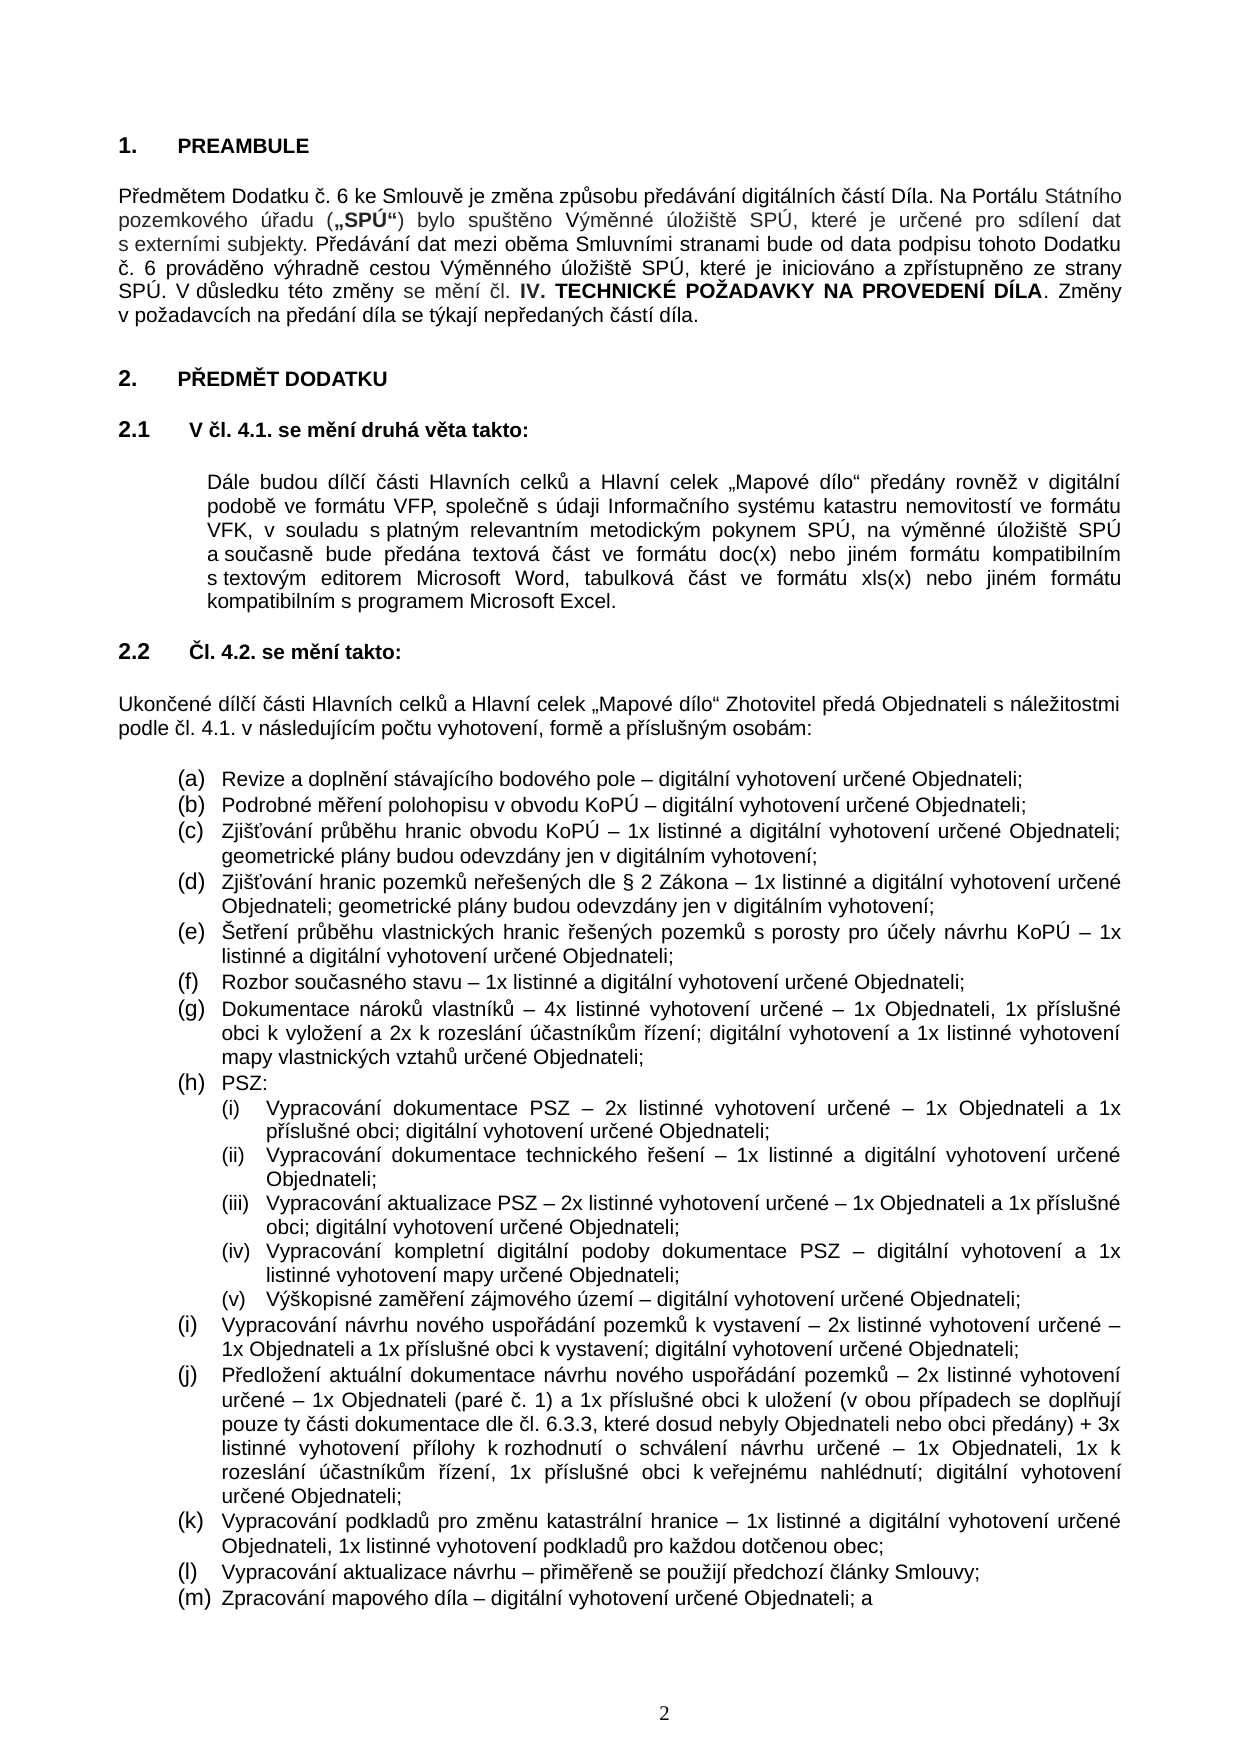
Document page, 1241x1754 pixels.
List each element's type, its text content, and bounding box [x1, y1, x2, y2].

list Ukončené dílčí části Hlavních celků a Hlavní celek „Mapové dílo“ Zhotovitel předá Objednateli s náležitostmi podle čl. 4.1. v následujícím počtu vyhotovení, formě a příslušným osobám: [118, 692, 1122, 740]
list Předložení aktuální dokumentace návrhu nového uspořádání pozemků – 2x listinné vyhotovení určené – 1x Objednateli (paré č. 1) a 1x příslušné obci k uložení (v obou případech se doplňují pouze ty části dokumentace dle čl. 6.3.3, které dosud nebyly Objednateli nebo obci předány) + 3x listinné vyhotovení přílohy k rozhodnutí o schválení návrhu určené – 1x Objednateli, 1x k rozeslání účastníkům řízení, 1x příslušné obci k veřejnému nahlédnutí; digitální vyhotovení určené Objednateli; [177, 1361, 1122, 1507]
list Zjišťování průběhu hranic obvodu KoPÚ – 1x listinné a digitální vyhotovení určené Objednateli; geometrické plány budou odevzdány jen v digitálním vyhotovení; [177, 817, 1122, 868]
list Vypracování návrhu nového uspořádání pozemků k vystavení – 2x listinné vyhotovení určené – 1x Objednateli a 1x příslušné obci k vystavení; digitální vyhotovení určené Objednateli; [177, 1311, 1122, 1361]
list Vypracování dokumentace PSZ – 2x listinné vyhotovení určené – 1x Objednateli a 1x příslušné obci; digitální vyhotovení určené Objednateli; [221, 1095, 1122, 1143]
text Předmět Dodatku [118, 365, 1122, 391]
list Vypracování dokumentace technického řešení – 1x listinné a digitální vyhotovení určené Objednateli; [221, 1143, 1122, 1191]
text Dále budou dílčí části Hlavních celků a Hlavní celek „Mapové dílo“ předány rovněž v digitální podobě ve formátu VFP, společně s údaji Informačního systému katastru nemovitostí ve formátu VFK, v souladu s platným relevantním metodickým pokynem SPÚ, na výměnné úložiště SPÚ a současně bude předána textová část ve formátu doc(x) nebo jiném formátu kompatibilním s textovým editorem Microsoft Word, tabulková část ve formátu xls(x) nebo jiném formátu kompatibilním s programem Microsoft Excel. [207, 469, 1122, 613]
text Preambule [118, 132, 1122, 158]
list Zpracování mapového díla – digitální vyhotovení určené Objednateli; a [177, 1584, 1122, 1610]
list Vypracování aktualizace PSZ – 2x listinné vyhotovení určené – 1x Objednateli a 1x příslušné obci; digitální vyhotovení určené Objednateli; [221, 1191, 1122, 1239]
text V čl. 4.1. se mění druhá věta takto: [118, 416, 1122, 442]
list Vypracování podkladů pro změnu katastrální hranice – 1x listinné a digitální vyhotovení určené Objednateli, 1x listinné vyhotovení podkladů pro každou dotčenou obec; [177, 1507, 1122, 1558]
list Dokumentace nároků vlastníků – 4x listinné vyhotovení určené – 1x Objednateli, 1x příslušné obci k vyložení a 2x k rozeslání účastníkům řízení; digitální vyhotovení a 1x listinné vyhotovení mapy vlastnických vztahů určené Objednateli; [177, 995, 1122, 1069]
text Čl. 4.2. se mění takto: [118, 638, 1122, 665]
list Vypracování aktualizace návrhu – přiměřeně se použijí předchozí články Smlouvy; [177, 1558, 1122, 1584]
list Vypracování kompletní digitální podoby dokumentace PSZ – digitální vyhotovení a 1x listinné vyhotovení mapy určené Objednateli; [221, 1239, 1122, 1287]
list Šetření průběhu vlastnických hranic řešených pozemků s porosty pro účely návrhu KoPÚ – 1x listinné a digitální vyhotovení určené Objednateli; [177, 918, 1122, 968]
list Revize a doplnění stávajícího bodového pole – digitální vyhotovení určené Objednateli; [177, 765, 1122, 791]
list PSZ: [177, 1069, 1122, 1095]
list Podrobné měření polohopisu v obvodu KoPÚ – digitální vyhotovení určené Objednateli; [177, 791, 1122, 817]
list Zjišťování hranic pozemků neřešených dle § 2 Zákona – 1x listinné a digitální vyhotovení určené Objednateli; geometrické plány budou odevzdány jen v digitálním vyhotovení; [177, 868, 1122, 918]
list Předmětem Dodatku č. 6 ke Smlouvě je změna způsobu předávání digitálních částí Díla. Na Portálu Státního pozemkového úřadu („SPÚ“) bylo spuštěno Výměnné úložiště SPÚ, které je určené pro sdílení dat s externími subjekty. Předávání dat mezi oběma Smluvními stranami bude od data podpisu tohoto Dodatku č. 6 prováděno výhradně cestou Výměnného úložiště SPÚ, které je iniciováno a zpřístupněno ze strany SPÚ. V důsledku této změny se mění čl. IV. Technické požadavky na provedení díla. Změny v požadavcích na předání díla se týkají nepředaných částí díla. [118, 183, 1122, 327]
list Rozbor současného stavu – 1x listinné a digitální vyhotovení určené Objednateli; [177, 968, 1122, 995]
list Výškopisné zaměření zájmového území – digitální vyhotovení určené Objednateli; [221, 1287, 1122, 1311]
